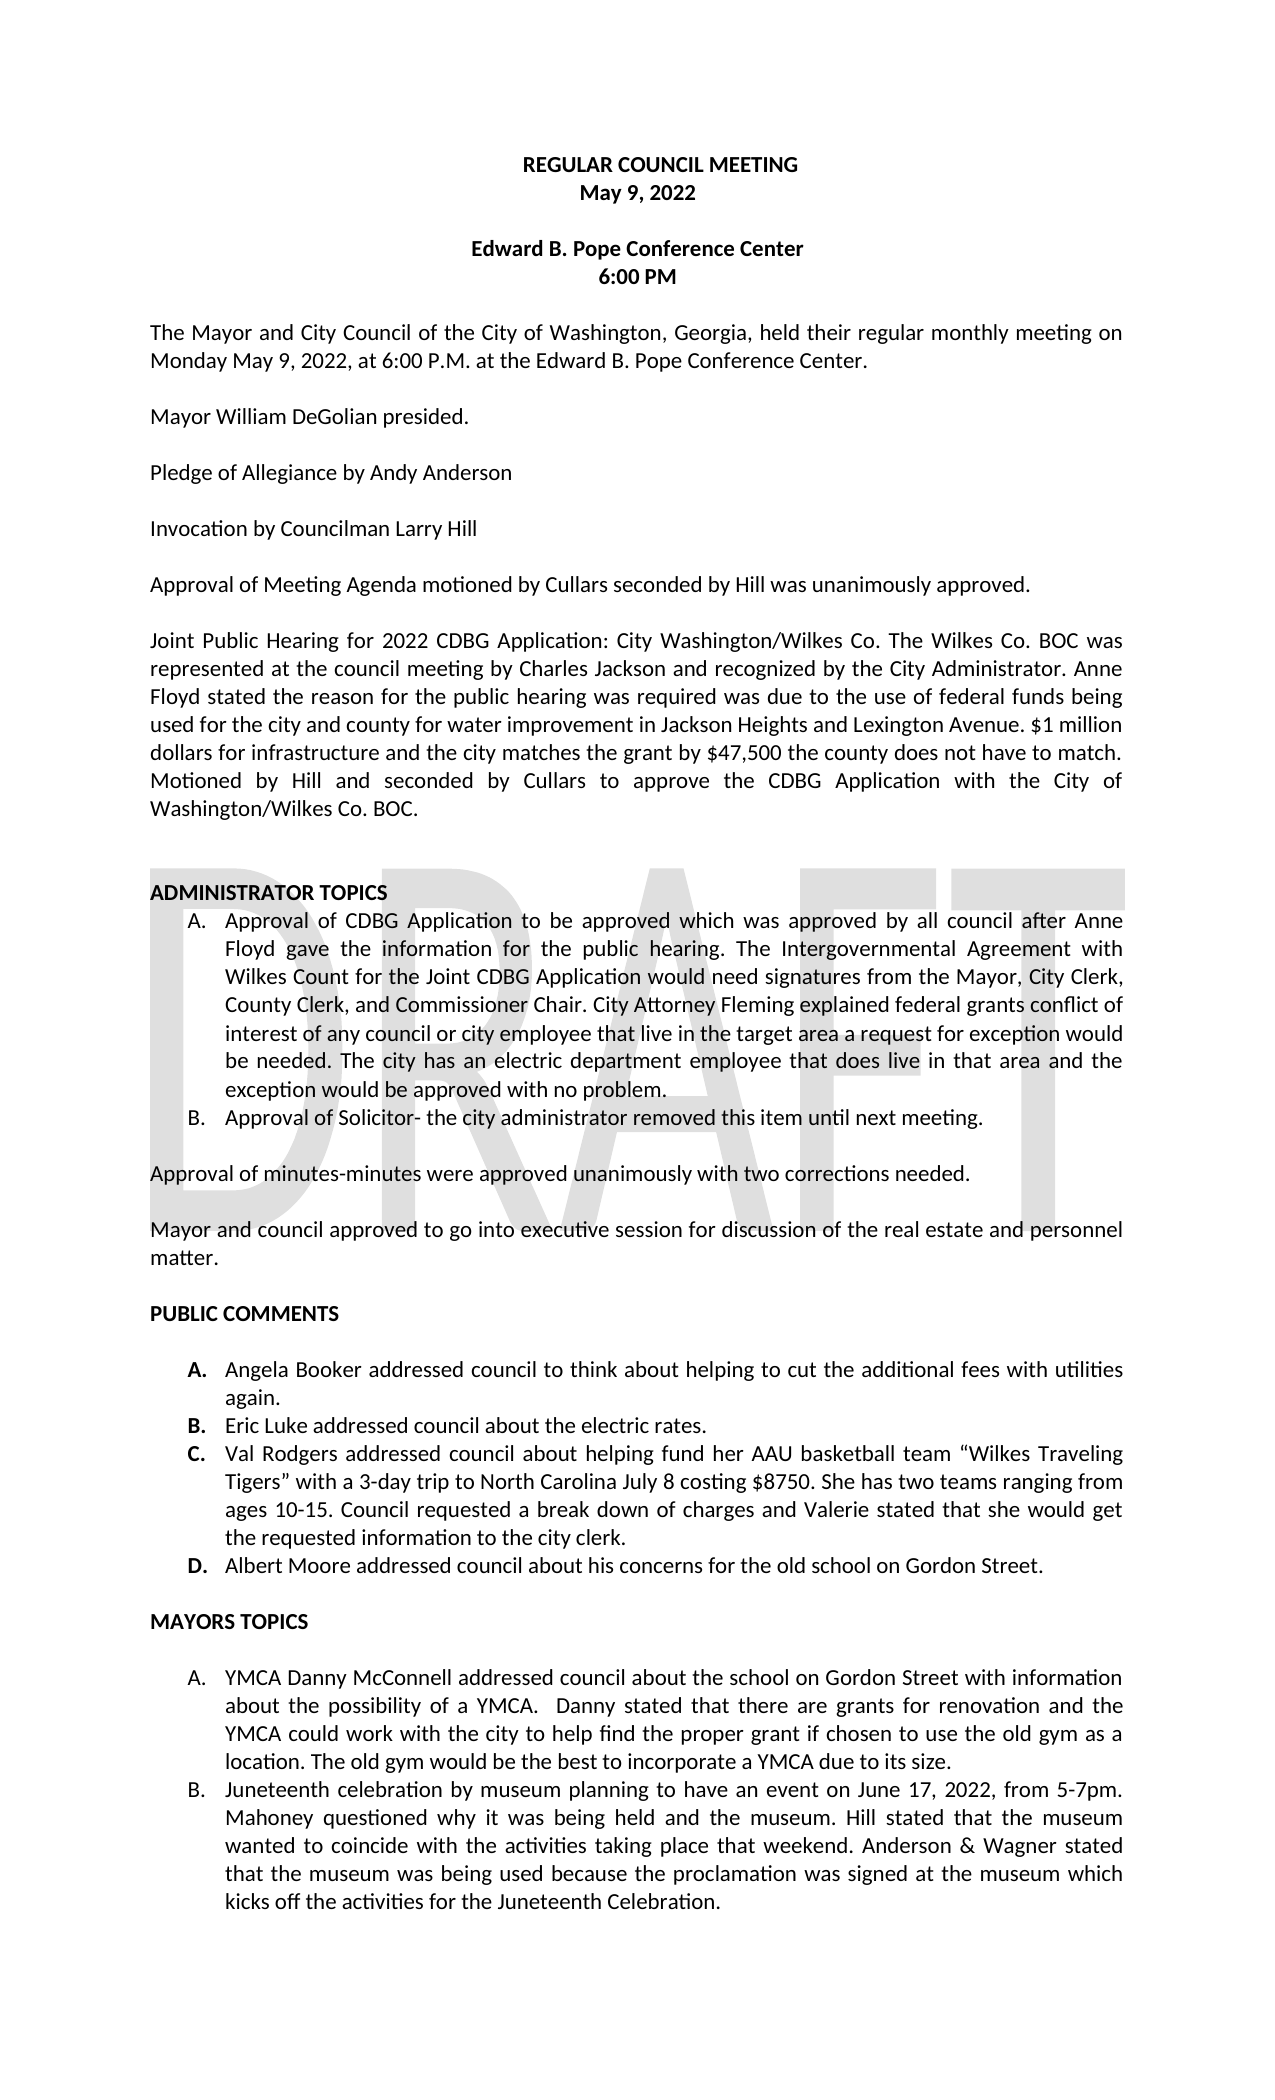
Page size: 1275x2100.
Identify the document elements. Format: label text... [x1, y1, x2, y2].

text Invocation by Councilman Larry Hill [150, 514, 1125, 542]
list Approval of Solicitor- the city administrator removed this item until next meeting. [187, 1103, 1125, 1131]
list Val Rodgers addressed council about helping fund her AAU basketball team “Wilkes Traveling Tigers” with a 3-day trip to North Carolina July 8 costing $8750. She has two teams ranging from ages 10-15. Council requested a break down of charges and Valerie stated that she would get the requested information to the city clerk. [187, 1439, 1125, 1551]
list Angela Booker addressed council to think about helping to cut the additional fees with utilities again. [187, 1355, 1125, 1411]
list YMCA Danny McConnell addressed council about the school on Gordon Street with information about the possibility of a YMCA. Danny stated that there are grants for renovation and the YMCA could work with the city to help find the proper grant if chosen to use the old gym as a location. The old gym would be the best to incorporate a YMCA due to its size. [187, 1663, 1125, 1775]
text 6:00 PM [150, 262, 1125, 290]
text Pledge of Allegiance by Andy Anderson [150, 458, 1125, 486]
text Edward B. Pope Conference Center [150, 234, 1125, 262]
list Juneteenth celebration by museum planning to have an event on June 17, 2022, from 5-7pm. Mahoney questioned why it was being held and the museum. Hill stated that the museum wanted to coincide with the activities taking place that weekend. Anderson & Wagner stated that the museum was being used because the proclamation was signed at the museum which kicks off the activities for the Juneteenth Celebration. [187, 1775, 1125, 1915]
text Joint Public Hearing for 2022 CDBG Application: City Washington/Wilkes Co. The Wilkes Co. BOC was represented at the council meeting by Charles Jackson and recognized by the City Administrator. Anne Floyd stated the reason for the public hearing was required was due to the use of federal funds being used for the city and county for water improvement in Jackson Heights and Lexington Avenue. $1 million dollars for infrastructure and the city matches the grant by $47,500 the county does not have to match. Motioned by Hill and seconded by Cullars to approve the CDBG Application with the City of Washington/Wilkes Co. BOC. [150, 626, 1125, 822]
list Albert Moore addressed council about his concerns for the old school on Gordon Street. [187, 1551, 1125, 1579]
text Mayor William DeGolian presided. [150, 402, 1125, 430]
list Eric Luke addressed council about the electric rates. [187, 1411, 1125, 1439]
text Approval of Meeting Agenda motioned by Cullars seconded by Hill was unanimously approved. [150, 570, 1125, 598]
text PUBLIC COMMENTS [150, 1299, 1125, 1327]
text MAYORS TOPICS [150, 1607, 1125, 1635]
text The Mayor and City Council of the City of Washington, Georgia, held their regular monthly meeting on Monday May 9, 2022, at 6:00 P.M. at the Edward B. Pope Conference Center. [150, 318, 1125, 374]
text Approval of minutes-minutes were approved unanimously with two corrections needed. [150, 1159, 1125, 1187]
text May 9, 2022 [150, 178, 1125, 206]
text ADMINISTRATOR TOPICS [150, 878, 1125, 907]
text REGULAR COUNCIL MEETING [150, 150, 1125, 178]
list Approval of CDBG Application to be approved which was approved by all council after Anne Floyd gave the information for the public hearing. The Intergovernmental Agreement with Wilkes Count for the Joint CDBG Application would need signatures from the Mayor, City Clerk, County Clerk, and Commissioner Chair. City Attorney Fleming explained federal grants conflict of interest of any council or city employee that live in the target area a request for exception would be needed. The city has an electric department employee that does live in that area and the exception would be approved with no problem. [187, 907, 1125, 1103]
text Mayor and council approved to go into executive session for discussion of the real estate and personnel matter. [150, 1215, 1125, 1271]
